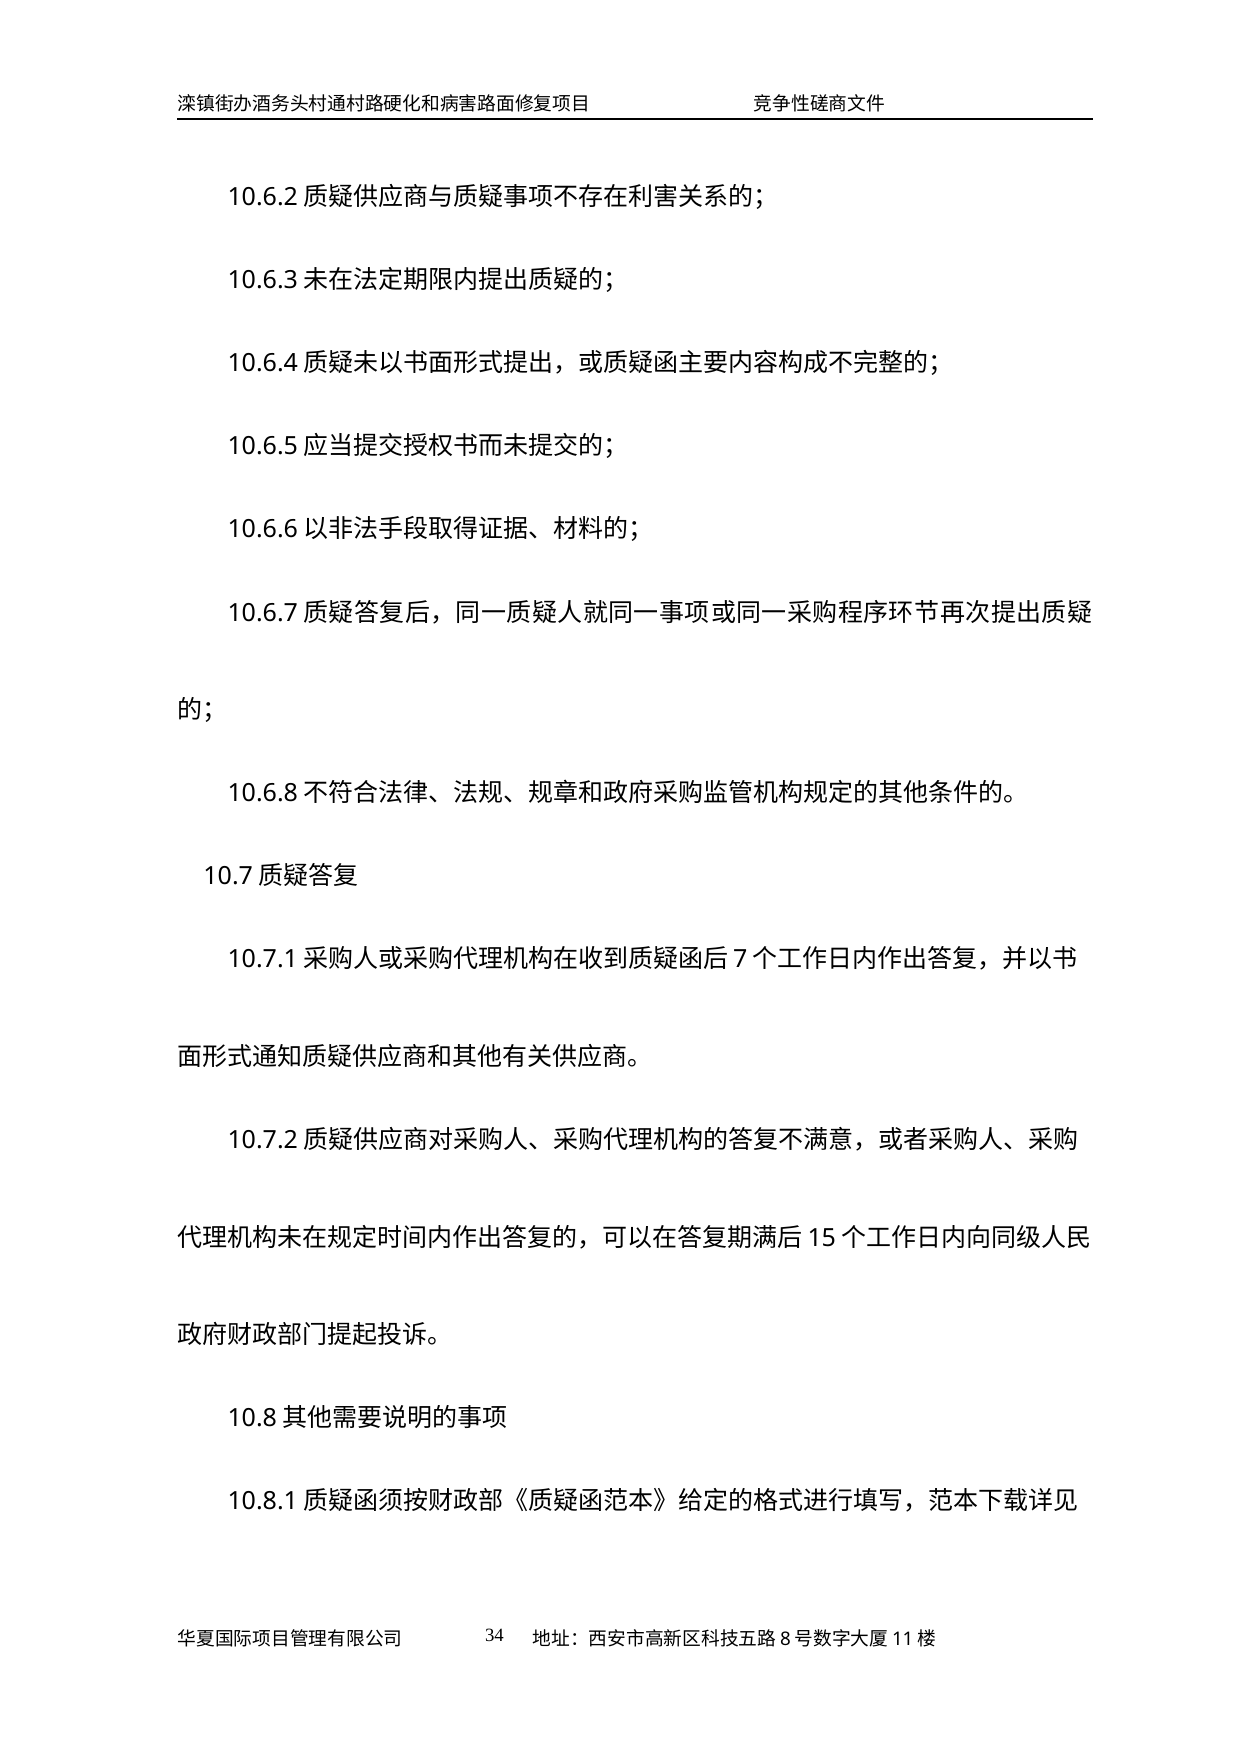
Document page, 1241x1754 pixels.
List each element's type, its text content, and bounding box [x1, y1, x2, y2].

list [177, 1466, 1093, 1531]
list 10.8其他需要说明的事项 [177, 1383, 1093, 1448]
text 10.6.7质疑答复后，同一质疑人就同一事项或同一采购程序环节再次提出质疑的； [177, 578, 1093, 740]
text 10.6.3未在法定期限内提出质疑的； [177, 245, 1093, 310]
text 10.6.2质疑供应商与质疑事项不存在利害关系的； [177, 162, 1093, 227]
text 10.6.5应当提交授权书而未提交的； [177, 411, 1093, 476]
text 10.6.6以非法手段取得证据、材料的； [177, 494, 1093, 559]
list 10.7质疑答复 [177, 841, 1091, 906]
text 10.6.4质疑未以书面形式提出，或质疑函主要内容构成不完整的； [177, 328, 1093, 393]
list 10.7.1采购人或采购代理机构在收到质疑函后7个工作日内作出答复，并以书面形式通知质疑供应商和其他有关供应商。 [177, 924, 1093, 1087]
text 10.6.8不符合法律、法规、规章和政府采购监管机构规定的其他条件的。 [177, 758, 1093, 823]
list 10.7.2质疑供应商对采购人、采购代理机构的答复不满意，或者采购人、采购代理机构未在规定时间内作出答复的，可以在答复期满后15个工作日内向同级人民政府财政部门提起投诉。 [177, 1105, 1093, 1365]
